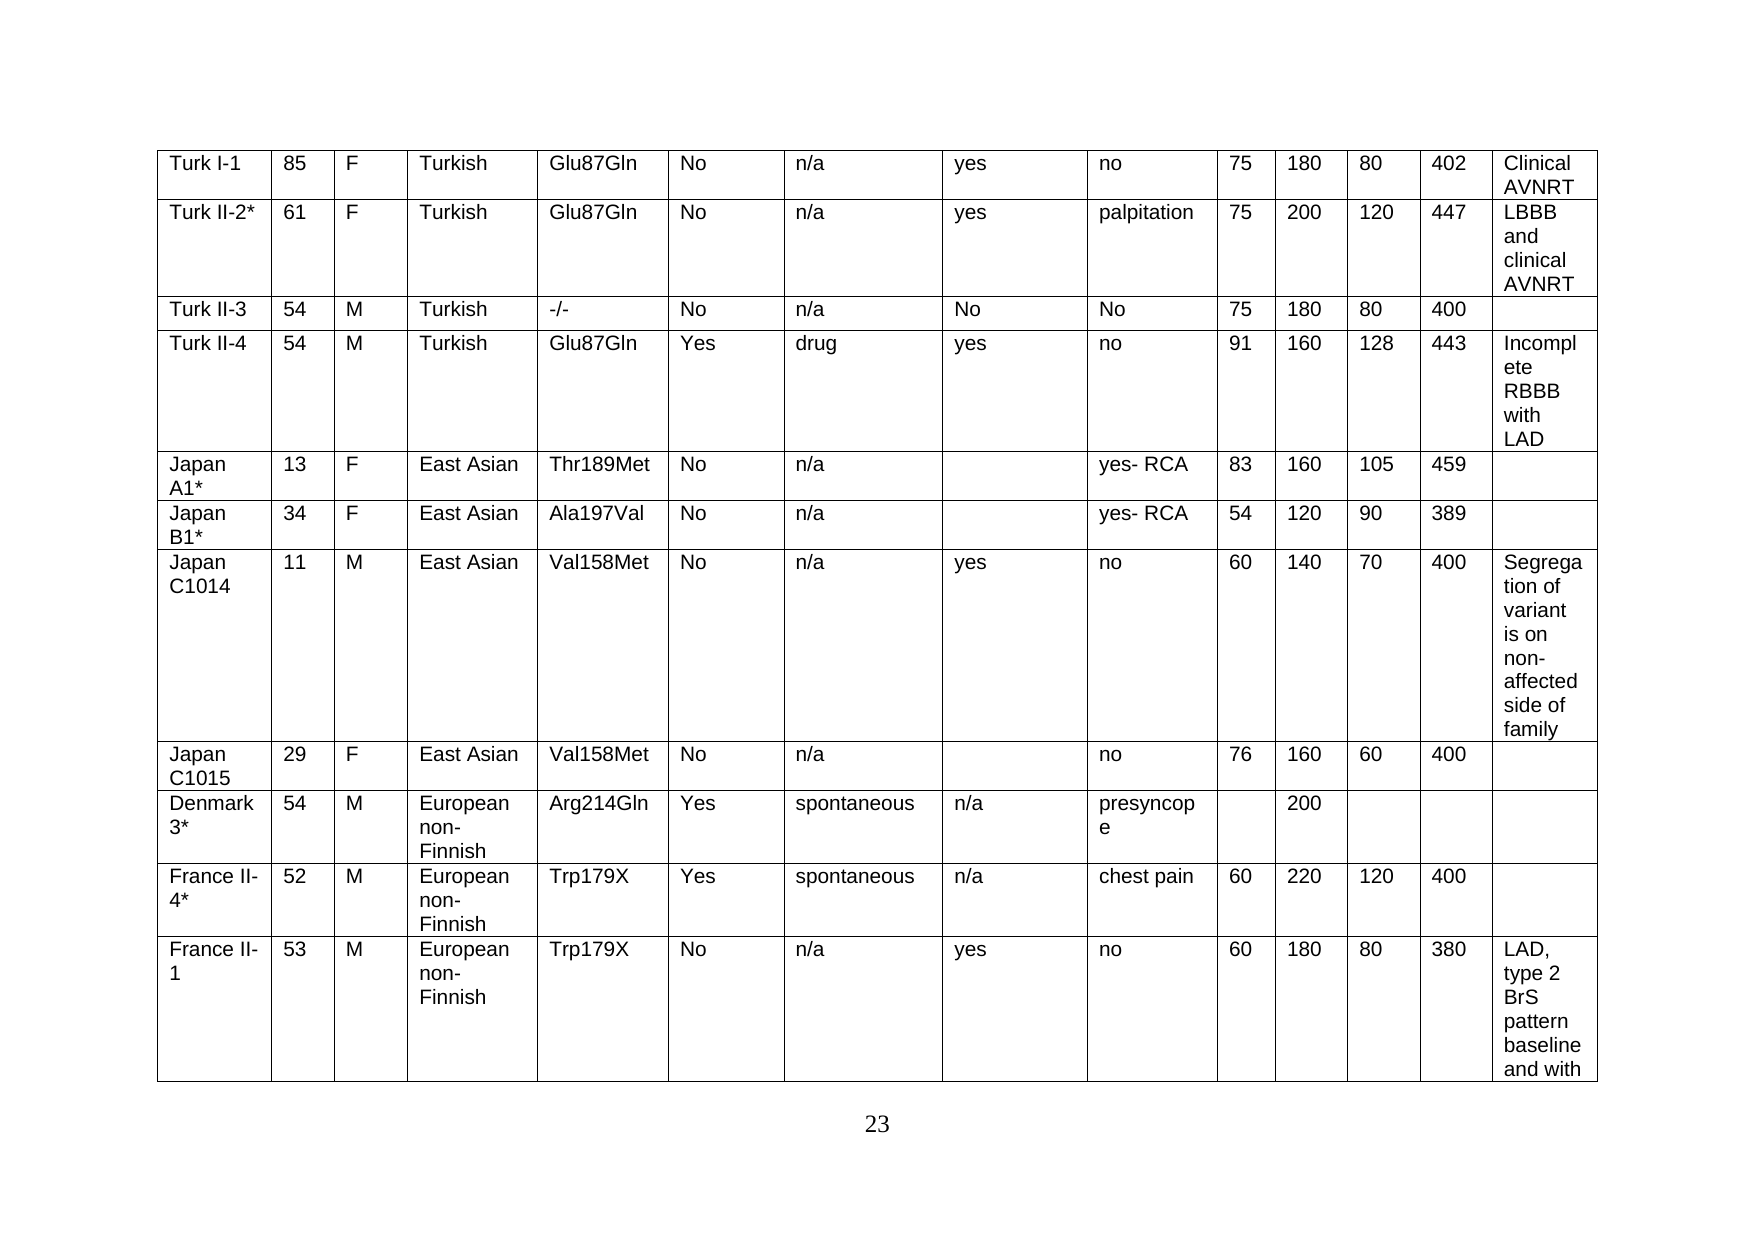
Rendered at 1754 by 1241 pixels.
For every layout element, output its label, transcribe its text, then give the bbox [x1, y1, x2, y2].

table_cell no [1088, 742, 1217, 790]
table_cell yes [943, 151, 1087, 199]
table_cell No [669, 297, 784, 330]
table_cell Turk II-2* [158, 200, 271, 296]
table_cell yes- RCA [1088, 501, 1217, 548]
table_cell No [669, 200, 784, 296]
table_cell Ala197Val [538, 501, 668, 548]
table_cell Trp179X [538, 864, 668, 936]
table_cell No [669, 742, 784, 790]
table_cell M [335, 297, 407, 330]
table_cell No [669, 501, 784, 548]
table_cell 60 [1218, 864, 1275, 936]
table_cell F [335, 501, 407, 548]
table_cell no [1088, 937, 1217, 1081]
table_cell 200 [1276, 200, 1347, 296]
table_cell -/- [538, 297, 668, 330]
table_cell [943, 742, 1087, 790]
table_cell n/a [785, 501, 942, 548]
table_cell 80 [1348, 151, 1420, 199]
table_cell Trp179X [538, 937, 668, 1081]
table_cell 80 [1348, 937, 1420, 1081]
table_cell F [335, 742, 407, 790]
table_cell 459 [1421, 452, 1492, 499]
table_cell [408, 937, 537, 1081]
table_cell yes [943, 937, 1087, 1081]
table_cell [1348, 791, 1420, 863]
table_cell East Asian [408, 742, 537, 790]
table_cell [1493, 864, 1597, 936]
table_cell n/a [943, 791, 1087, 863]
table_cell France II-1 [158, 937, 271, 1081]
table_cell yes [943, 200, 1087, 296]
table_cell Val158Met [538, 742, 668, 790]
table_cell n/a [785, 937, 942, 1081]
table_cell 180 [1276, 937, 1347, 1081]
table_cell M [335, 331, 407, 451]
table_cell 29 [272, 742, 334, 790]
table_cell yes- RCA [1088, 452, 1217, 499]
table_cell Turk I-1 [158, 151, 271, 199]
table_cell no [1088, 550, 1217, 741]
table_cell 160 [1276, 452, 1347, 499]
table_cell [1493, 742, 1597, 790]
table_cell East Asian [408, 452, 537, 499]
table_cell 400 [1421, 742, 1492, 790]
table_cell palpitation [1088, 200, 1217, 296]
table_cell 180 [1276, 297, 1347, 330]
table_cell Glu87Gln [538, 331, 668, 451]
table_cell 120 [1348, 200, 1420, 296]
table_cell 80 [1348, 297, 1420, 330]
table_cell No [943, 297, 1087, 330]
table_cell European non-Finnish [408, 864, 537, 936]
table_cell East Asian [408, 501, 537, 548]
table_cell 34 [272, 501, 334, 548]
table_cell M [335, 937, 407, 1081]
table_cell No [669, 937, 784, 1081]
table_cell 120 [1276, 501, 1347, 548]
table_cell 400 [1421, 864, 1492, 936]
table_cell [1421, 791, 1492, 863]
table_cell 160 [1276, 742, 1347, 790]
table_cell 61 [272, 200, 334, 296]
table_cell Turkish [408, 200, 537, 296]
table_cell 54 [272, 791, 334, 863]
table_cell Turk II-3 [158, 297, 271, 330]
table_cell 11 [272, 550, 334, 741]
table_cell 120 [1348, 864, 1420, 936]
table_cell spontaneous [785, 791, 942, 863]
table_cell n/a [785, 742, 942, 790]
table_cell Turkish [408, 331, 537, 451]
table_cell Incomplete RBBB with LAD [1493, 331, 1597, 451]
table_cell Japan C1015 [158, 742, 271, 790]
table_cell n/a [785, 297, 942, 330]
table_cell 75 [1218, 151, 1275, 199]
table_cell Yes [669, 864, 784, 936]
table_cell Arg214Gln [538, 791, 668, 863]
table_cell 76 [1218, 742, 1275, 790]
table_cell 52 [272, 864, 334, 936]
table_cell Denmark 3* [158, 791, 271, 863]
table_cell 60 [1348, 742, 1420, 790]
table_cell 60 [1218, 550, 1275, 741]
table_cell Japan A1* [158, 452, 271, 499]
table_cell chest pain [1088, 864, 1217, 936]
table_cell no [1088, 151, 1217, 199]
table_cell [1493, 501, 1597, 548]
table_cell 70 [1348, 550, 1420, 741]
table_cell European non-Finnish [408, 791, 537, 863]
table_cell 128 [1348, 331, 1420, 451]
table_cell yes [943, 550, 1087, 741]
table_cell 389 [1421, 501, 1492, 548]
table_cell No [1088, 297, 1217, 330]
table_cell Japan C1014 [158, 550, 271, 741]
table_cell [1493, 937, 1597, 1081]
table_cell F [335, 151, 407, 199]
table_cell F [335, 200, 407, 296]
table_cell 60 [1218, 937, 1275, 1081]
table_cell 220 [1276, 864, 1347, 936]
table_cell No [669, 550, 784, 741]
table_cell Turkish [408, 297, 537, 330]
table_cell 402 [1421, 151, 1492, 199]
table_cell 75 [1218, 297, 1275, 330]
table_cell Segregation of variant is on non-affected side of family [1493, 550, 1597, 741]
table_cell 75 [1218, 200, 1275, 296]
table_cell 200 [1276, 791, 1347, 863]
table_cell n/a [785, 550, 942, 741]
table_cell LBBB and clinical AVNRT [1493, 200, 1597, 296]
table_cell M [335, 791, 407, 863]
table_cell 85 [272, 151, 334, 199]
table_cell 180 [1276, 151, 1347, 199]
table_cell n/a [785, 452, 942, 499]
table_cell 91 [1218, 331, 1275, 451]
table_cell 447 [1421, 200, 1492, 296]
table_cell Val158Met [538, 550, 668, 741]
table_cell France II-4* [158, 864, 271, 936]
table_cell 400 [1421, 297, 1492, 330]
table_cell n/a [785, 151, 942, 199]
table_cell drug [785, 331, 942, 451]
table_cell M [335, 864, 407, 936]
table_cell Yes [669, 791, 784, 863]
table_cell [943, 452, 1087, 499]
table_cell n/a [785, 200, 942, 296]
table_cell [943, 501, 1087, 548]
table_cell 53 [272, 937, 334, 1081]
table_cell Japan B1* [158, 501, 271, 548]
table_cell spontaneous [785, 864, 942, 936]
table_cell Yes [669, 331, 784, 451]
table_cell n/a [943, 864, 1087, 936]
table_cell [1493, 791, 1597, 863]
table_cell 54 [1218, 501, 1275, 548]
table_cell 90 [1348, 501, 1420, 548]
table_cell No [669, 452, 784, 499]
table_cell [1493, 452, 1597, 499]
table_cell 400 [1421, 550, 1492, 741]
table_cell 443 [1421, 331, 1492, 451]
table_cell 380 [1421, 937, 1492, 1081]
table_cell no [1088, 331, 1217, 451]
table_cell presyncope [1088, 791, 1217, 863]
table_cell 13 [272, 452, 334, 499]
table_cell F [335, 452, 407, 499]
table_cell M [335, 550, 407, 741]
table_cell [1218, 791, 1275, 863]
table_cell Glu87Gln [538, 151, 668, 199]
table_cell 54 [272, 331, 334, 451]
table_cell No [669, 151, 784, 199]
table_cell yes [943, 331, 1087, 451]
table_cell [1493, 297, 1597, 330]
table_cell Clinical AVNRT [1493, 151, 1597, 199]
table_cell Glu87Gln [538, 200, 668, 296]
table_cell 160 [1276, 331, 1347, 451]
table_cell Turkish [408, 151, 537, 199]
table_cell 83 [1218, 452, 1275, 499]
table_cell 54 [272, 297, 334, 330]
table_cell East Asian [408, 550, 537, 741]
table_cell Turk II-4 [158, 331, 271, 451]
table_cell Thr189Met [538, 452, 668, 499]
table_cell 140 [1276, 550, 1347, 741]
table_cell 105 [1348, 452, 1420, 499]
